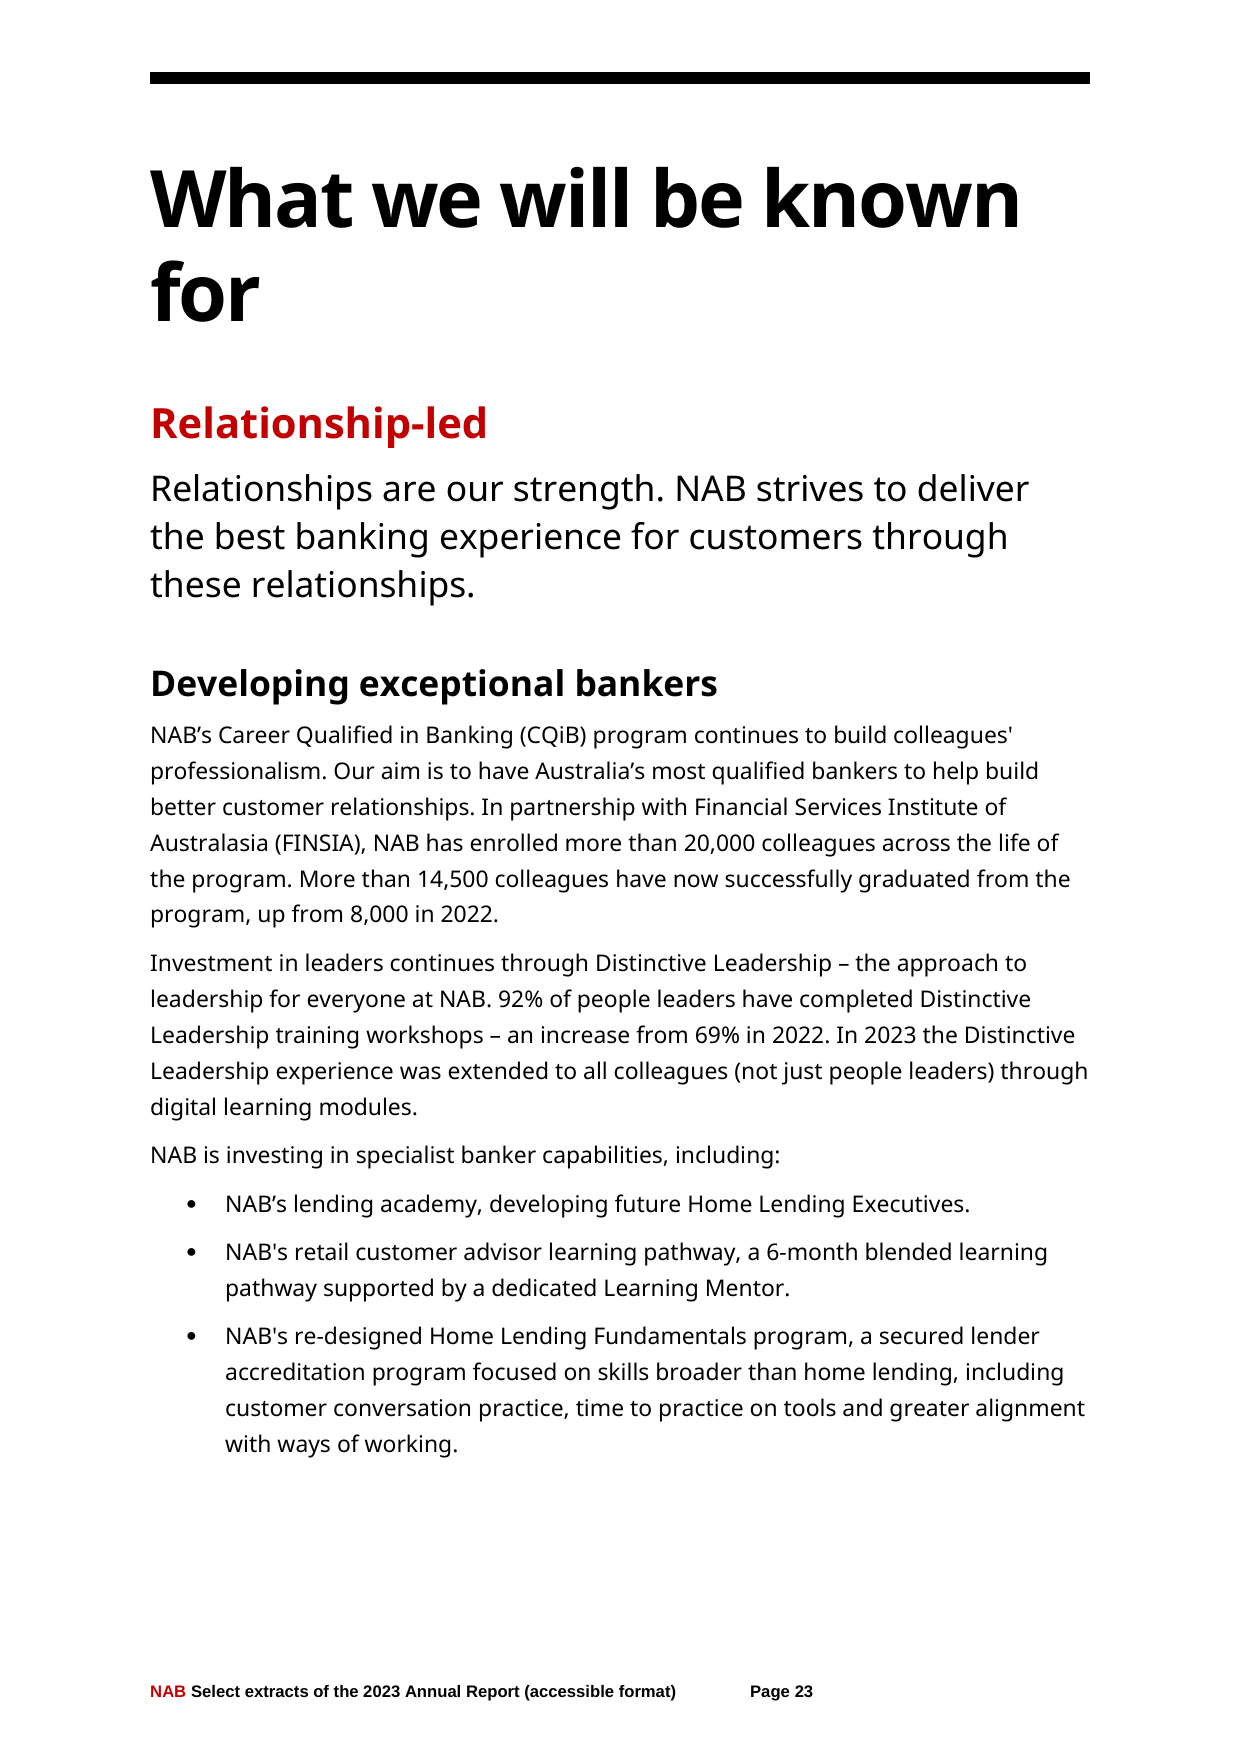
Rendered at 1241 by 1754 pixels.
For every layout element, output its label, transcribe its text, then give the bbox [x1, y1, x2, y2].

subtitle Developing exceptional bankers [150, 658, 1090, 706]
subtitle Relationship-led [150, 394, 1090, 451]
subtitle What we will be known for [150, 150, 1090, 344]
list NAB's re-designed Home Lending Fundamentals program, a secured lender accreditation program focused on skills broader than home lending, including customer conversation practice, time to practice on tools and greater alignment with ways of working. [187, 1320, 1090, 1459]
text NAB is investing in specialist banker capabilities, including: [150, 1139, 1090, 1170]
text Relationships are our strength. NAB strives to deliver the best banking experience for customers through these relationships. [150, 463, 1090, 608]
list NAB’s lending academy, developing future Home Lending Executives. [187, 1187, 1090, 1219]
text NAB’s Career Qualified in Banking (CQiB) program continues to build colleagues' professionalism. Our aim is to have Australia’s most qualified bankers to help build better customer relationships. In partnership with Financial Services Institute of Australasia (FINSIA), NAB has enrolled more than 20,000 colleagues across the life of the program. More than 14,500 colleagues have now successfully graduated from the program, up from 8,000 in 2022. [150, 719, 1090, 930]
list NAB's retail customer advisor learning pathway, a 6-month blended learning pathway supported by a dedicated Learning Mentor. [187, 1236, 1090, 1303]
text Investment in leaders continues through Distinctive Leadership – the approach to leadership for everyone at NAB. 92% of people leaders have completed Distinctive Leadership training workshops – an increase from 69% in 2022. In 2023 the Distinctive Leadership experience was extended to all colleagues (not just people leaders) through digital learning modules. [150, 947, 1090, 1122]
